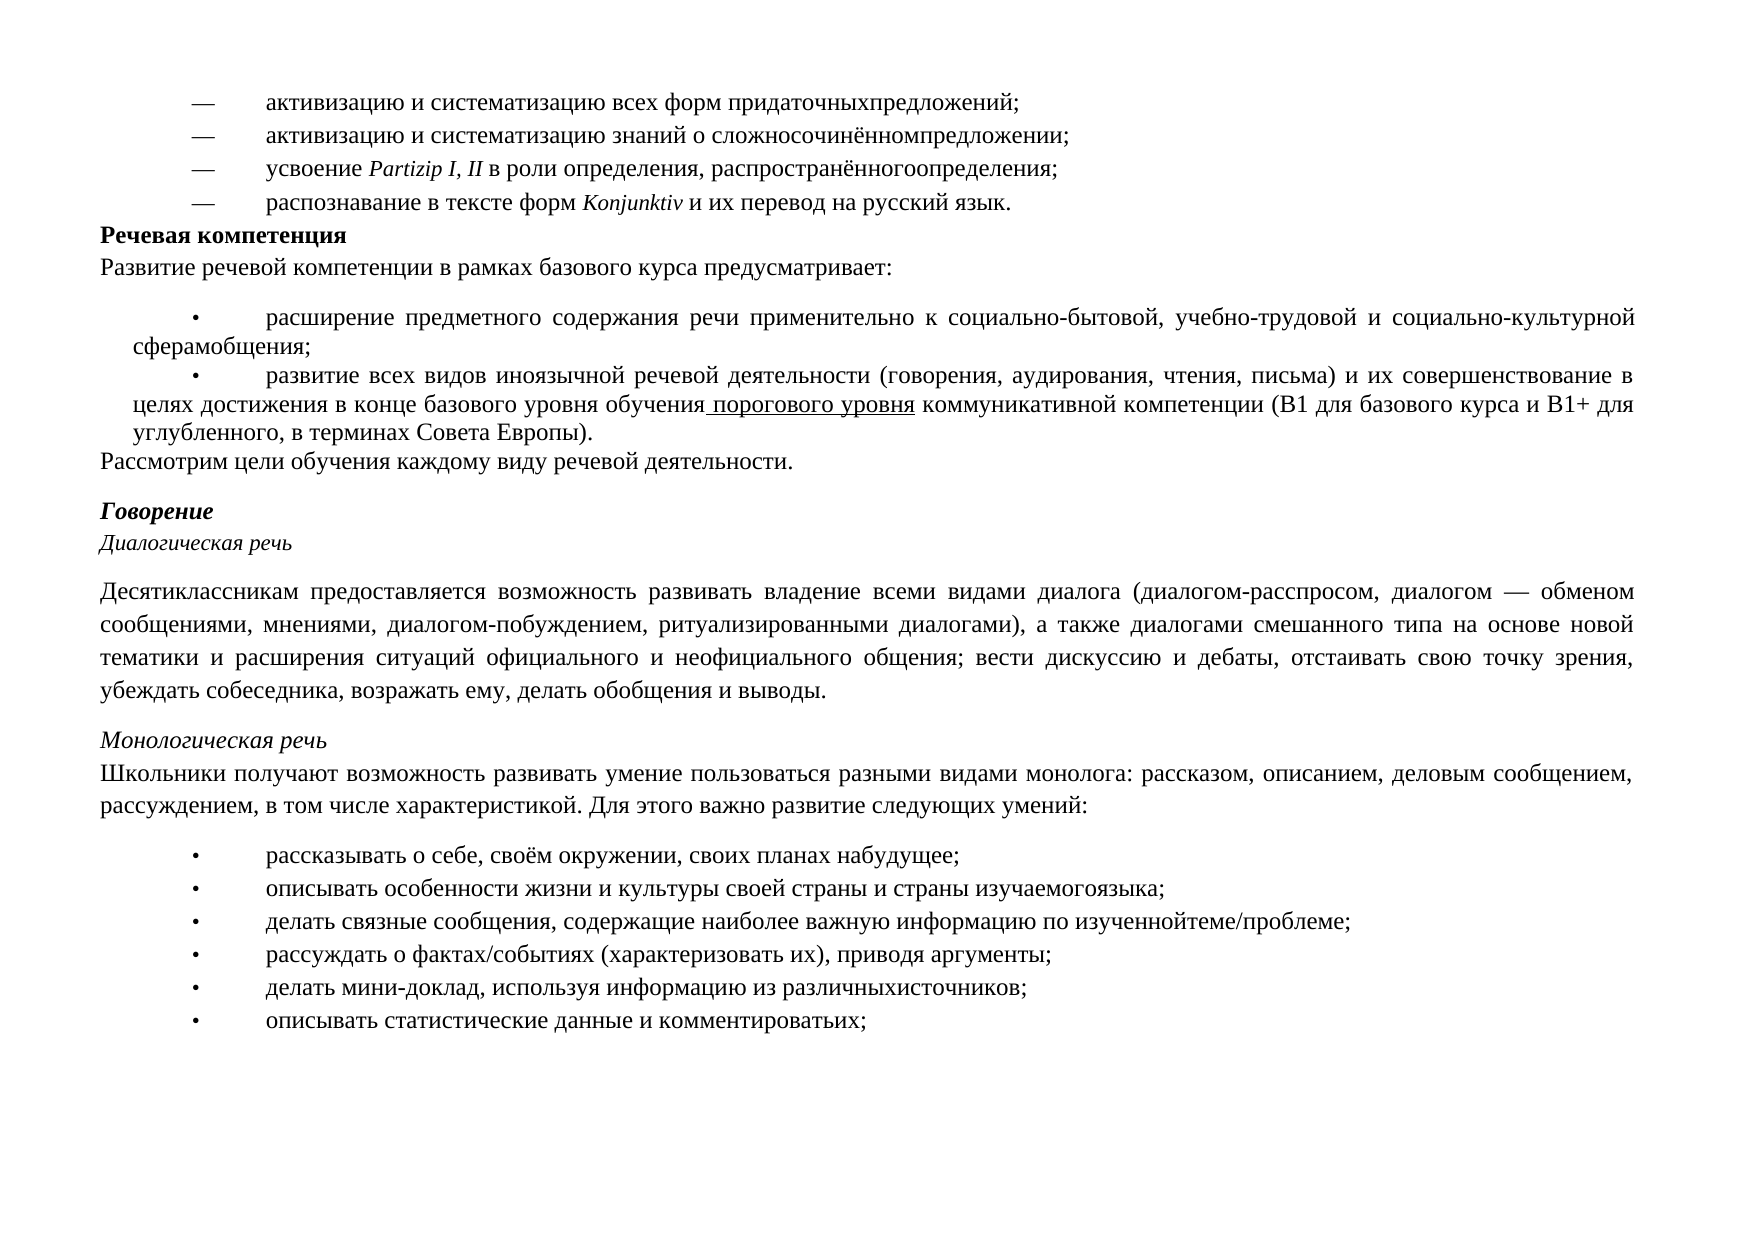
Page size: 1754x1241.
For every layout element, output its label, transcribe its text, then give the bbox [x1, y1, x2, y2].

list развитие всех видов иноязычной речевой деятельности (говорения, аудирования, чтения, письма) и их совершенствование в целях достижения в конце базового уровня обучения порогового уровня коммуникативной компетенции (В1 для базового курса и В1+ для углубленного, в терминах Совета Европы). [133, 360, 1635, 446]
text Школьники получают возможность развивать умение пользоваться разными видами монолога: рассказом, описанием, деловым сообщением, рассуждением, в том числе характеристикой. Для этого важно развитие следующих умений: [100, 758, 1635, 819]
list описывать статистические данные и комментироватьих; [192, 1005, 1650, 1034]
text Рассмотрим цели обучения каждому виду речевой деятельности. [100, 446, 1650, 475]
list рассуждать о фактах/событиях (характеризовать их), приводя аргументы; [192, 939, 1650, 968]
list усвоение Partizip I, II в роли определения, распространённогоопределения; [192, 153, 1650, 182]
list активизацию и систематизацию всех форм придаточныхпредложений; [192, 87, 1650, 116]
text Диалогическая речь [100, 529, 1650, 555]
text Речевая компетенция [100, 220, 1650, 249]
list рассказывать о себе, своём окружении, своих планах набудущее; [192, 840, 1650, 869]
list активизацию и систематизацию знаний о сложносочинённомпредложении; [192, 121, 1650, 149]
list распознавание в тексте форм Konjunktiv и их перевод на русский язык. [192, 187, 1650, 215]
list расширение предметного содержания речи применительно к социально-бытовой, учебно-трудовой и социально-культурной сферамобщения; [133, 302, 1636, 360]
text Монологическая речь [100, 725, 1650, 754]
list делать связные сообщения, содержащие наиболее важную информацию по изученнойтеме/проблеме; [192, 906, 1650, 935]
text Говорение [100, 496, 1650, 525]
text Развитие речевой компетенции в рамках базового курса предусматривает: [100, 252, 1650, 281]
list описывать особенности жизни и культуры своей страны и страны изучаемогоязыка; [192, 873, 1650, 902]
text Десятиклассникам предоставляется возможность развивать владение всеми видами диалога (диалогом-расспросом, диалогом — обменом сообщениями, мнениями, диалогом-побуждением, ритуализированными диалогами), а также диалогами смешанного типа на основе новой тематики и расширения ситуаций официального и неофициального общения; вести дискуссию и дебаты, отстаивать свою точку зрения, убеждать собеседника, возражать ему, делать обобщения и выводы. [100, 576, 1636, 704]
list делать мини-доклад, используя информацию из различныхисточников; [192, 972, 1650, 1001]
